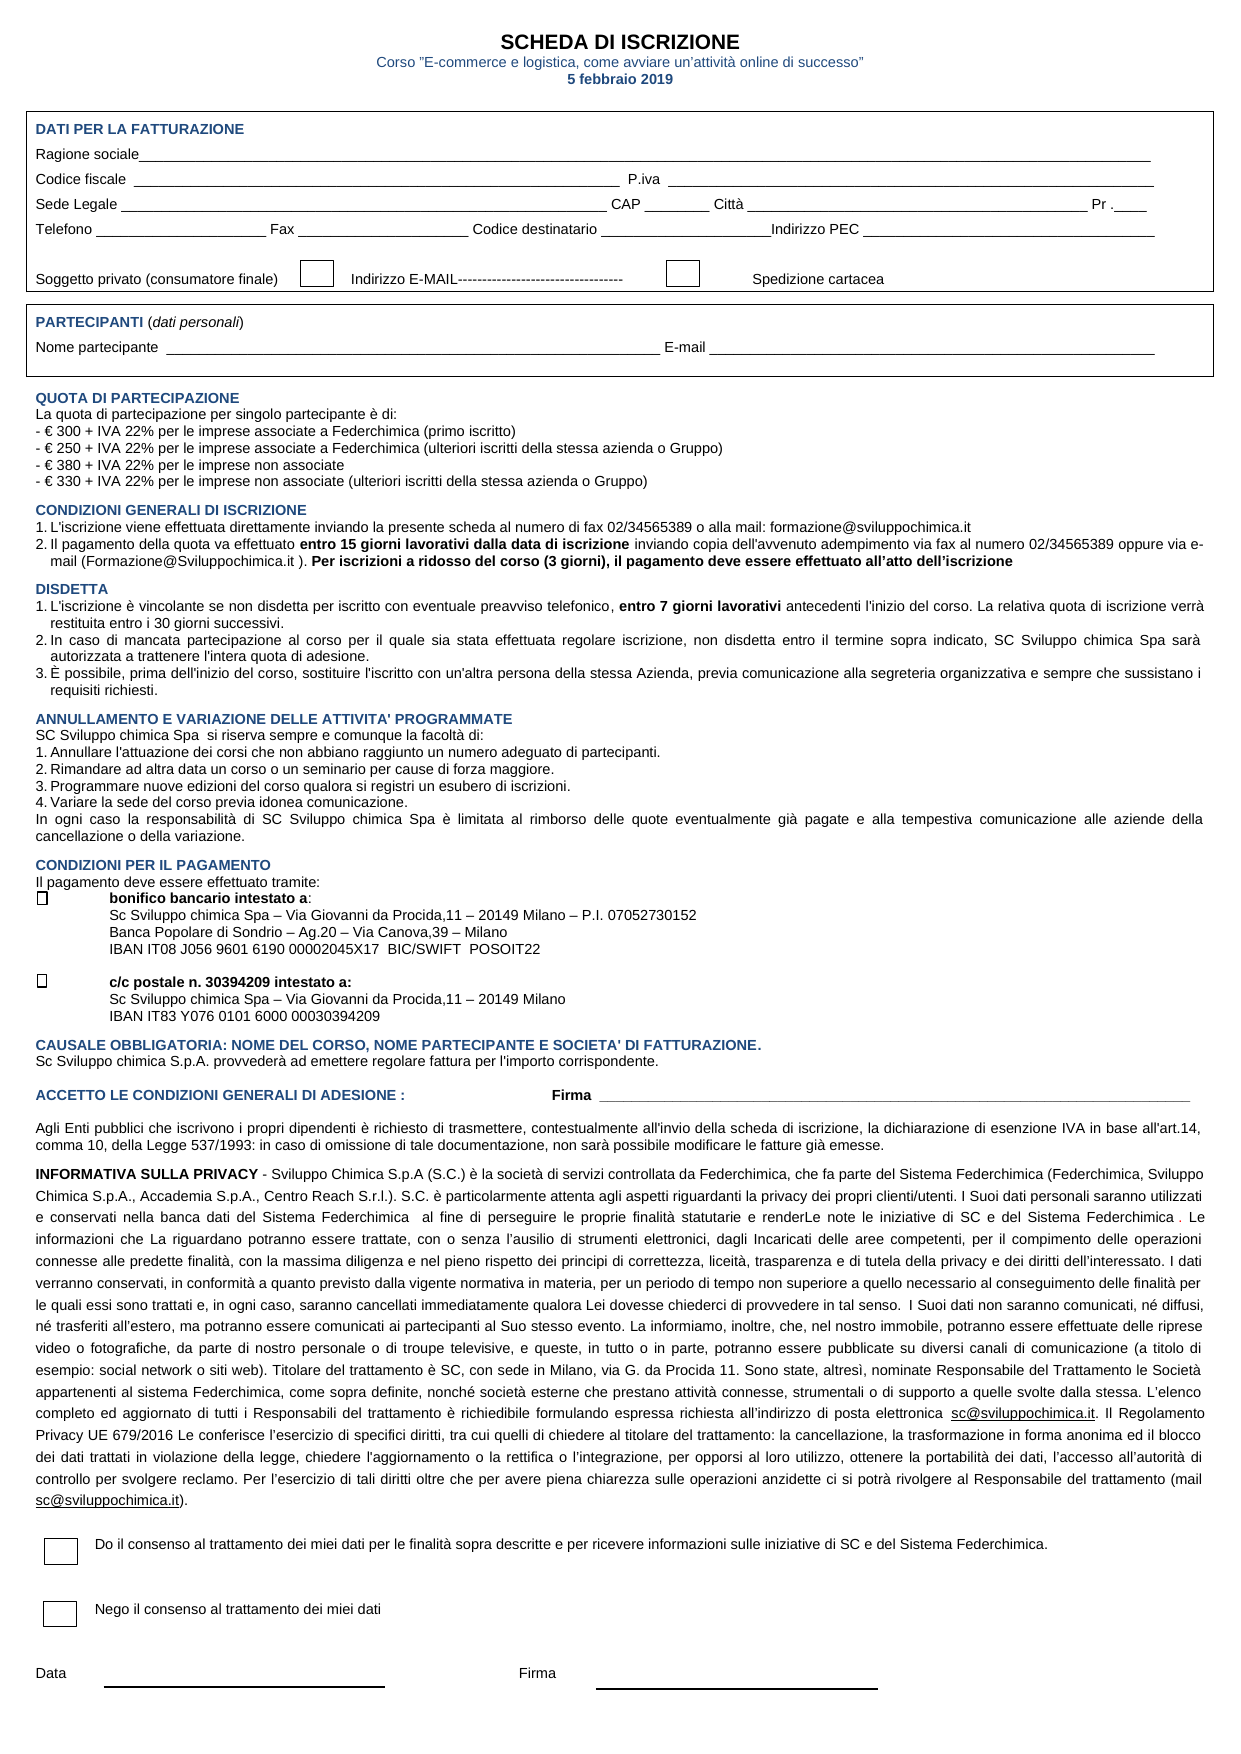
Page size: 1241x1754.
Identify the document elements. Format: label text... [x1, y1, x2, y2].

text CONDIZIONI GENERALI DI ISCRIZIONE [35, 502, 1205, 519]
text ANNULLAMENTO E VARIAZIONE DELLE ATTIVITA' PROGRAMMATE [35, 710, 1205, 727]
text La quota di partecipazione per singolo partecipante è di: [35, 406, 1205, 423]
text DISDETTA [35, 581, 1205, 598]
text PARTECIPANTI (dati personali) [27, 305, 1213, 332]
text - € 330 + IVA 22% per le imprese non associate (ulteriori iscritti della stessa azienda o Gruppo) [35, 473, 1205, 490]
list L'iscrizione è vincolante se non disdetta per iscritto con eventuale preavviso telefonico, entro 7 giorni lavorativi antecedenti l'inizio del corso. La relativa quota di iscrizione verrà restituita entro i 30 giorni successivi. [35, 598, 1205, 631]
list Variare la sede del corso previa idonea comunicazione. [35, 794, 1205, 811]
text Codice fiscale ____________________________________________________________ P.iva ____________________________________________________________ [35, 164, 1205, 189]
text IBAN IT08 J056 9601 6190 00002045X17 BIC/SWIFT POSOIT22 [35, 940, 1205, 957]
text Soggetto privato (consumatore finale) Indirizzo E-MAIL---------------------------------- Spedizione cartacea [27, 261, 1213, 291]
text Banca Popolare di Sondrio – Ag.20 – Via Canova,39 – Milano [35, 923, 1205, 940]
text QUOTA DI PARTECIPAZIONE [35, 389, 1205, 406]
text SC Sviluppo chimica Spa si riserva sempre e comunque la facoltà di: [35, 727, 1205, 744]
list L'iscrizione viene effettuata direttamente inviando la presente scheda al numero di fax 02/34565389 o alla mail: formazione@sviluppochimica.it [35, 519, 1205, 535]
text Sc Sviluppo chimica S.p.A. provvederà ad emettere regolare fattura per l'importo corrispondente. [35, 1053, 1205, 1070]
text - € 250 + IVA 22% per le imprese associate a Federchimica (ulteriori iscritti della stessa azienda o Gruppo) [35, 439, 1205, 456]
list In caso di mancata partecipazione al corso per il quale sia stata effettuata regolare iscrizione, non disdetta entro il termine sopra indicato, SC Sviluppo chimica Spa sarà autorizzata a trattenere l'intera quota di adesione. [35, 631, 1205, 665]
text bonifico bancario intestato a: [35, 890, 1205, 907]
list Il pagamento della quota va effettuato entro 15 giorni lavorativi dalla data di iscrizione inviando copia dell'avvenuto adempimento via fax al numero 02/34565389 oppure via e-mail (Formazione@Sviluppochimica.it ). Per iscrizioni a ridosso del corso (3 giorni), il pagamento deve essere effettuato all’atto dell’iscrizione [35, 535, 1205, 569]
text Corso ”E-commerce e logistica, come avviare un’attività online di successo” [35, 53, 1205, 70]
text Nome partecipante _____________________________________________________________ E-mail _______________________________________________________ [35, 332, 1205, 357]
text SCHEDA DI ISCRIZIONE [35, 29, 1205, 53]
text Il pagamento deve essere effettuato tramite: [35, 873, 1205, 890]
text - € 380 + IVA 22% per le imprese non associate [35, 456, 1205, 473]
text Ragione sociale_____________________________________________________________________________________________________________________________ [35, 139, 1205, 164]
text Sede Legale ____________________________________________________________ CAP ________ Città __________________________________________ Pr .____ [35, 189, 1205, 214]
text Sc Sviluppo chimica Spa – Via Giovanni da Procida,11 – 20149 Milano – P.I. 07052730152 [35, 907, 1205, 923]
text Sc Sviluppo chimica Spa – Via Giovanni da Procida,11 – 20149 Milano [35, 991, 1205, 1007]
text ACCETTO LE CONDIZIONI GENERALI DI ADESIONE : Firma _________________________________________________________________________ [35, 1086, 1205, 1103]
list Programmare nuove edizioni del corso qualora si registri un esubero di iscrizioni. [35, 777, 1205, 794]
text INFORMATIVA SULLA PRIVACY - Sviluppo Chimica S.p.A (S.C.) è la società di servizi controllata da Federchimica, che fa parte del Sistema Federchimica (Federchimica, Sviluppo Chimica S.p.A., Accademia S.p.A., Centro Reach S.r.l.). S.C. è particolarmente attenta agli aspetti riguardanti la privacy dei propri clienti/utenti. I Suoi dati personali saranno utilizzati e conservati nella banca dati del Sistema Federchimica al fine di perseguire le proprie finalità statutarie e renderLe note le iniziative di SC e del Sistema Federchimica. Le informazioni che La riguardano potranno essere trattate, con o senza l’ausilio di strumenti elettronici, dagli Incaricati delle aree competenti, per il compimento delle operazioni connesse alle predette finalità, con la massima diligenza e nel pieno rispetto dei principi di correttezza, liceità, trasparenza e di tutela della privacy e dei diritti dell’interessato. I dati verranno conservati, in conformità a quanto previsto dalla vigente normativa in materia, per un periodo di tempo non superiore a quello necessario al conseguimento delle finalità per le quali essi sono trattati e, in ogni caso, saranno cancellati immediatamente qualora Lei dovesse chiederci di provvedere in tal senso. I Suoi dati non saranno comunicati, né diffusi, né trasferiti all’estero, ma potranno essere comunicati ai partecipanti al Suo stesso evento. La informiamo, inoltre, che, nel nostro immobile, potranno essere effettuate delle riprese video o fotografiche, da parte di nostro personale o di troupe televisive, e queste, in tutto o in parte, potranno essere pubblicate su diversi canali di comunicazione (a titolo di esempio: social network o siti web). Titolare del trattamento è SC, con sede in Milano, via G. da Procida 11. Sono state, altresì, nominate Responsabile del Trattamento le Società appartenenti al sistema Federchimica, come sopra definite, nonché società esterne che prestano attività connesse, strumentali o di supporto a quelle svolte dalla stessa. L’elenco completo ed aggiornato di tutti i Responsabili del trattamento è richiedibile formulando espressa richiesta all’indirizzo di posta elettronica sc@sviluppochimica.it. Il Regolamento Privacy UE 679/2016 Le conferisce l’esercizio di specifici diritti, tra cui quelli di chiedere al titolare del trattamento: la cancellazione, la trasformazione in forma anonima ed il blocco dei dati trattati in violazione della legge, chiedere l'aggiornamento o la rettifica o l’integrazione, per opporsi al loro utilizzo, ottenere la portabilità dei dati, l’accesso all’autorità di controllo per svolgere reclamo. Per l’esercizio di tali diritti oltre che per avere piena chiarezza sulle operazioni anzidette ci si potrà rivolgere al Responsabile del trattamento (mail sc@sviluppochimica.it). [35, 1166, 1205, 1509]
list Rimandare ad altra data un corso o un seminario per cause di forza maggiore. [35, 761, 1205, 777]
text Data Firma [35, 1665, 1205, 1682]
text In ogni caso la responsabilità di SC Sviluppo chimica Spa è limitata al rimborso delle quote eventualmente già pagate e alla tempestiva comunicazione alle aziende della cancellazione o della variazione. [35, 811, 1205, 844]
text 5 febbraio 2019 [35, 70, 1205, 87]
text IBAN IT83 Y076 0101 6000 00030394209 [35, 1007, 1205, 1024]
text Nego il consenso al trattamento dei miei dati [94, 1600, 1205, 1617]
list È possibile, prima dell'inizio del corso, sostituire l'iscritto con un'altra persona della stessa Azienda, previa comunicazione alla segreteria organizzativa e sempre che sussistano i requisiti richiesti. [35, 665, 1205, 698]
text DATI PER LA FATTURAZIONE [27, 112, 1213, 139]
text Agli Enti pubblici che iscrivono i propri dipendenti è richiesto di trasmettere, contestualmente all'invio della scheda di iscrizione, la dichiarazione di esenzione IVA in base all'art.14, comma 10, della Legge 537/1993: in caso di omissione di tale documentazione, non sarà possibile modificare le fatture già emesse. [35, 1120, 1205, 1153]
text CONDIZIONI PER IL PAGAMENTO [35, 856, 1205, 873]
text - € 300 + IVA 22% per le imprese associate a Federchimica (primo iscritto) [35, 423, 1205, 439]
text Telefono _____________________ Fax _____________________ Codice destinatario _____________________Indirizzo PEC ____________________________________ [35, 214, 1205, 239]
text CAUSALE OBBLIGATORIA: NOME DEL CORSO, NOME PARTECIPANTE E SOCIETA' DI FATTURAZIONE. [35, 1036, 1205, 1053]
text Do il consenso al trattamento dei miei dati per le finalità sopra descritte e per ricevere informazioni sulle iniziative di SC e del Sistema Federchimica. [94, 1536, 1205, 1552]
list Annullare l'attuazione dei corsi che non abbiano raggiunto un numero adeguato di partecipanti. [35, 744, 1205, 761]
text c/c postale n. 30394209 intestato a: [35, 974, 1205, 991]
